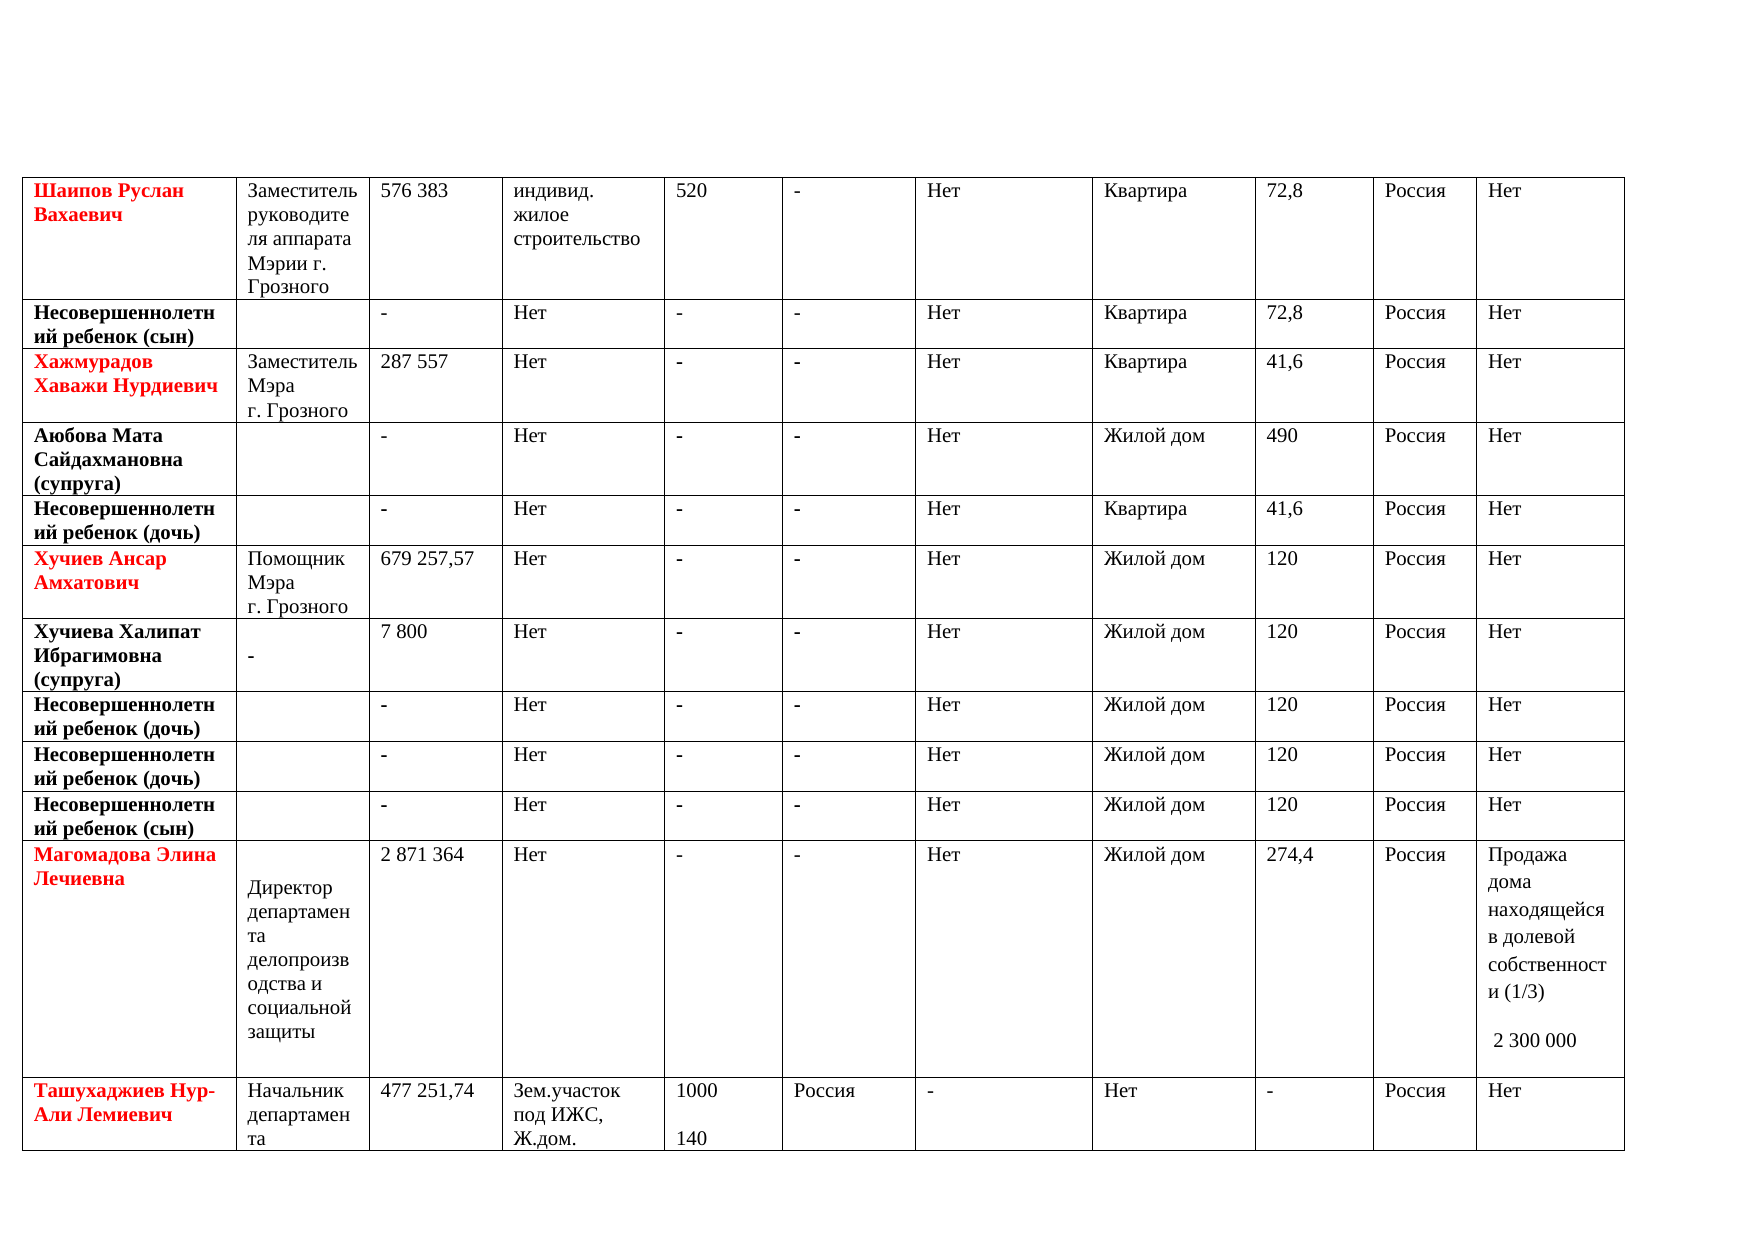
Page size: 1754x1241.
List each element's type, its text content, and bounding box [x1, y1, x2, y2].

table_cell Россия [1374, 496, 1476, 544]
table_cell - [370, 300, 502, 348]
table_cell Нет [1477, 792, 1624, 840]
table_cell Нет [503, 423, 664, 495]
table_cell Нет [916, 841, 1092, 1077]
table_cell Продажа дома находящейся в долевой собственности (1/3) 2 300 000 [1477, 841, 1624, 1077]
table_cell Жилой дом [1093, 619, 1255, 691]
table_cell - [783, 496, 915, 544]
table_cell - [370, 496, 502, 544]
table_cell 72,8 [1256, 178, 1373, 298]
table_cell Заместитель руководителя аппарата Мэрии г. Грозного [237, 178, 369, 298]
table_cell - [237, 619, 369, 691]
table_cell Россия [1374, 300, 1476, 348]
table_cell Несовершеннолетний ребенок (дочь) [23, 692, 236, 741]
table_cell 520 [665, 178, 782, 298]
table_cell 120 [1256, 619, 1373, 691]
table_cell Нет [1477, 546, 1624, 618]
table_cell Россия [1374, 178, 1476, 298]
table_cell - [665, 546, 782, 618]
table_cell Нет [1477, 619, 1624, 691]
table_cell Россия [1374, 619, 1476, 691]
table_cell 72,8 [1256, 300, 1373, 348]
table_cell Нет [1477, 178, 1624, 298]
table_cell Несовершеннолетний ребенок (сын) [23, 300, 236, 348]
table_cell Нет [1477, 742, 1624, 791]
table_cell Нет [916, 349, 1092, 422]
table_cell - [370, 692, 502, 741]
table_cell Нет [503, 742, 664, 791]
table_cell Нет [503, 692, 664, 741]
table_cell Нет [1477, 349, 1624, 422]
table_cell - [370, 792, 502, 840]
table_cell - [783, 300, 915, 348]
table_cell - [783, 742, 915, 791]
table_cell Квартира [1093, 178, 1255, 298]
table_cell [237, 496, 369, 544]
table_cell Несовершеннолетний ребенок (сын) [23, 792, 236, 840]
table_cell Помощник Мэра г. Грозного [237, 546, 369, 618]
table_cell индивид. жилое строительство [503, 178, 664, 298]
table_cell Квартира [1093, 300, 1255, 348]
table_cell Несовершеннолетний ребенок (дочь) [23, 742, 236, 791]
table_cell Несовершеннолетний ребенок (дочь) [23, 496, 236, 544]
table_cell Нет [916, 496, 1092, 544]
table_cell 7 800 [370, 619, 502, 691]
table_cell - [665, 619, 782, 691]
table_cell Россия [1374, 1078, 1476, 1150]
table_cell - [665, 300, 782, 348]
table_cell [665, 1078, 782, 1150]
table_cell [23, 1078, 236, 1150]
table_cell Нет [916, 300, 1092, 348]
table_cell [237, 742, 369, 791]
table_cell Нет [503, 349, 664, 422]
table_cell 41,6 [1256, 496, 1373, 544]
table_cell - [783, 692, 915, 741]
table_cell Нет [1477, 1078, 1624, 1150]
table_cell - [783, 349, 915, 422]
table_cell Нет [503, 792, 664, 840]
table_cell Жилой дом [1093, 841, 1255, 1077]
table_cell - [665, 349, 782, 422]
table_cell Россия [1374, 546, 1476, 618]
table_cell Нет [503, 619, 664, 691]
table_cell Нет [916, 619, 1092, 691]
table_cell Россия [1374, 423, 1476, 495]
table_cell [237, 1078, 369, 1150]
table_cell Жилой дом [1093, 792, 1255, 840]
table_cell Шаипов Руслан Вахаевич [23, 178, 236, 298]
table_cell 274,4 [1256, 841, 1373, 1077]
table_cell - [783, 619, 915, 691]
table_cell 287 557 [370, 349, 502, 422]
table_cell [237, 692, 369, 741]
table_cell Нет [503, 496, 664, 544]
table_cell Нет [1477, 300, 1624, 348]
table_cell Россия [1374, 349, 1476, 422]
table_cell - [783, 423, 915, 495]
table_cell - [783, 792, 915, 840]
table_cell Россия [1374, 742, 1476, 791]
table_cell 490 [1256, 423, 1373, 495]
table_cell Жилой дом [1093, 742, 1255, 791]
table_cell - [370, 742, 502, 791]
table_cell [237, 423, 369, 495]
table_cell 2 871 364 [370, 841, 502, 1077]
table_cell Нет [916, 742, 1092, 791]
table_cell Нет [916, 546, 1092, 618]
table_cell - [783, 178, 915, 298]
table_cell [237, 792, 369, 840]
table_cell - [665, 423, 782, 495]
table_cell - [916, 1078, 1092, 1150]
table_cell - [665, 692, 782, 741]
table_cell Нет [1477, 496, 1624, 544]
table_cell Хучиев Ансар Амхатович [23, 546, 236, 618]
table_cell Нет [1477, 423, 1624, 495]
table_cell - [665, 841, 782, 1077]
table_cell Хажмурадов Хаважи Нурдиевич [23, 349, 236, 422]
table_cell Жилой дом [1093, 423, 1255, 495]
table_cell Нет [916, 178, 1092, 298]
table_cell - [665, 496, 782, 544]
table_cell 120 [1256, 692, 1373, 741]
table_cell 576 383 [370, 178, 502, 298]
table_cell Нет [916, 692, 1092, 741]
table_cell Россия [1374, 841, 1476, 1077]
table_cell - [783, 841, 915, 1077]
table_cell Хучиева Халипат Ибрагимовна (супруга) [23, 619, 236, 691]
table_cell - [783, 546, 915, 618]
table_cell Нет [916, 792, 1092, 840]
table_cell Нет [503, 546, 664, 618]
table_cell [237, 300, 369, 348]
table_cell 120 [1256, 742, 1373, 791]
table_cell Аюбова Мата Сайдахмановна (супруга) [23, 423, 236, 495]
table_cell Директор департамента делопроизводства и социальной защиты [237, 841, 369, 1077]
table_cell Квартира [1093, 349, 1255, 422]
table_cell Нет [1093, 1078, 1255, 1150]
table_cell Россия [783, 1078, 915, 1150]
table_cell Заместитель Мэра г. Грозного [237, 349, 369, 422]
table_cell Россия [1374, 792, 1476, 840]
table_cell - [1256, 1078, 1373, 1150]
table_cell - [665, 742, 782, 791]
table_cell Нет [1477, 692, 1624, 741]
table_cell 120 [1256, 792, 1373, 840]
table_cell Россия [1374, 692, 1476, 741]
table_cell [503, 1078, 664, 1150]
table_cell 120 [1256, 546, 1373, 618]
table_cell Жилой дом [1093, 546, 1255, 618]
table_cell Нет [503, 300, 664, 348]
table_cell Квартира [1093, 496, 1255, 544]
table_cell Нет [503, 841, 664, 1077]
table_cell 41,6 [1256, 349, 1373, 422]
table_cell 679 257,57 [370, 546, 502, 618]
table_cell Магомадова Элина Лечиевна [23, 841, 236, 1077]
table_cell 477 251,74 [370, 1078, 502, 1150]
table_cell - [370, 423, 502, 495]
table_cell Нет [916, 423, 1092, 495]
table_cell - [665, 792, 782, 840]
table_cell Жилой дом [1093, 692, 1255, 741]
